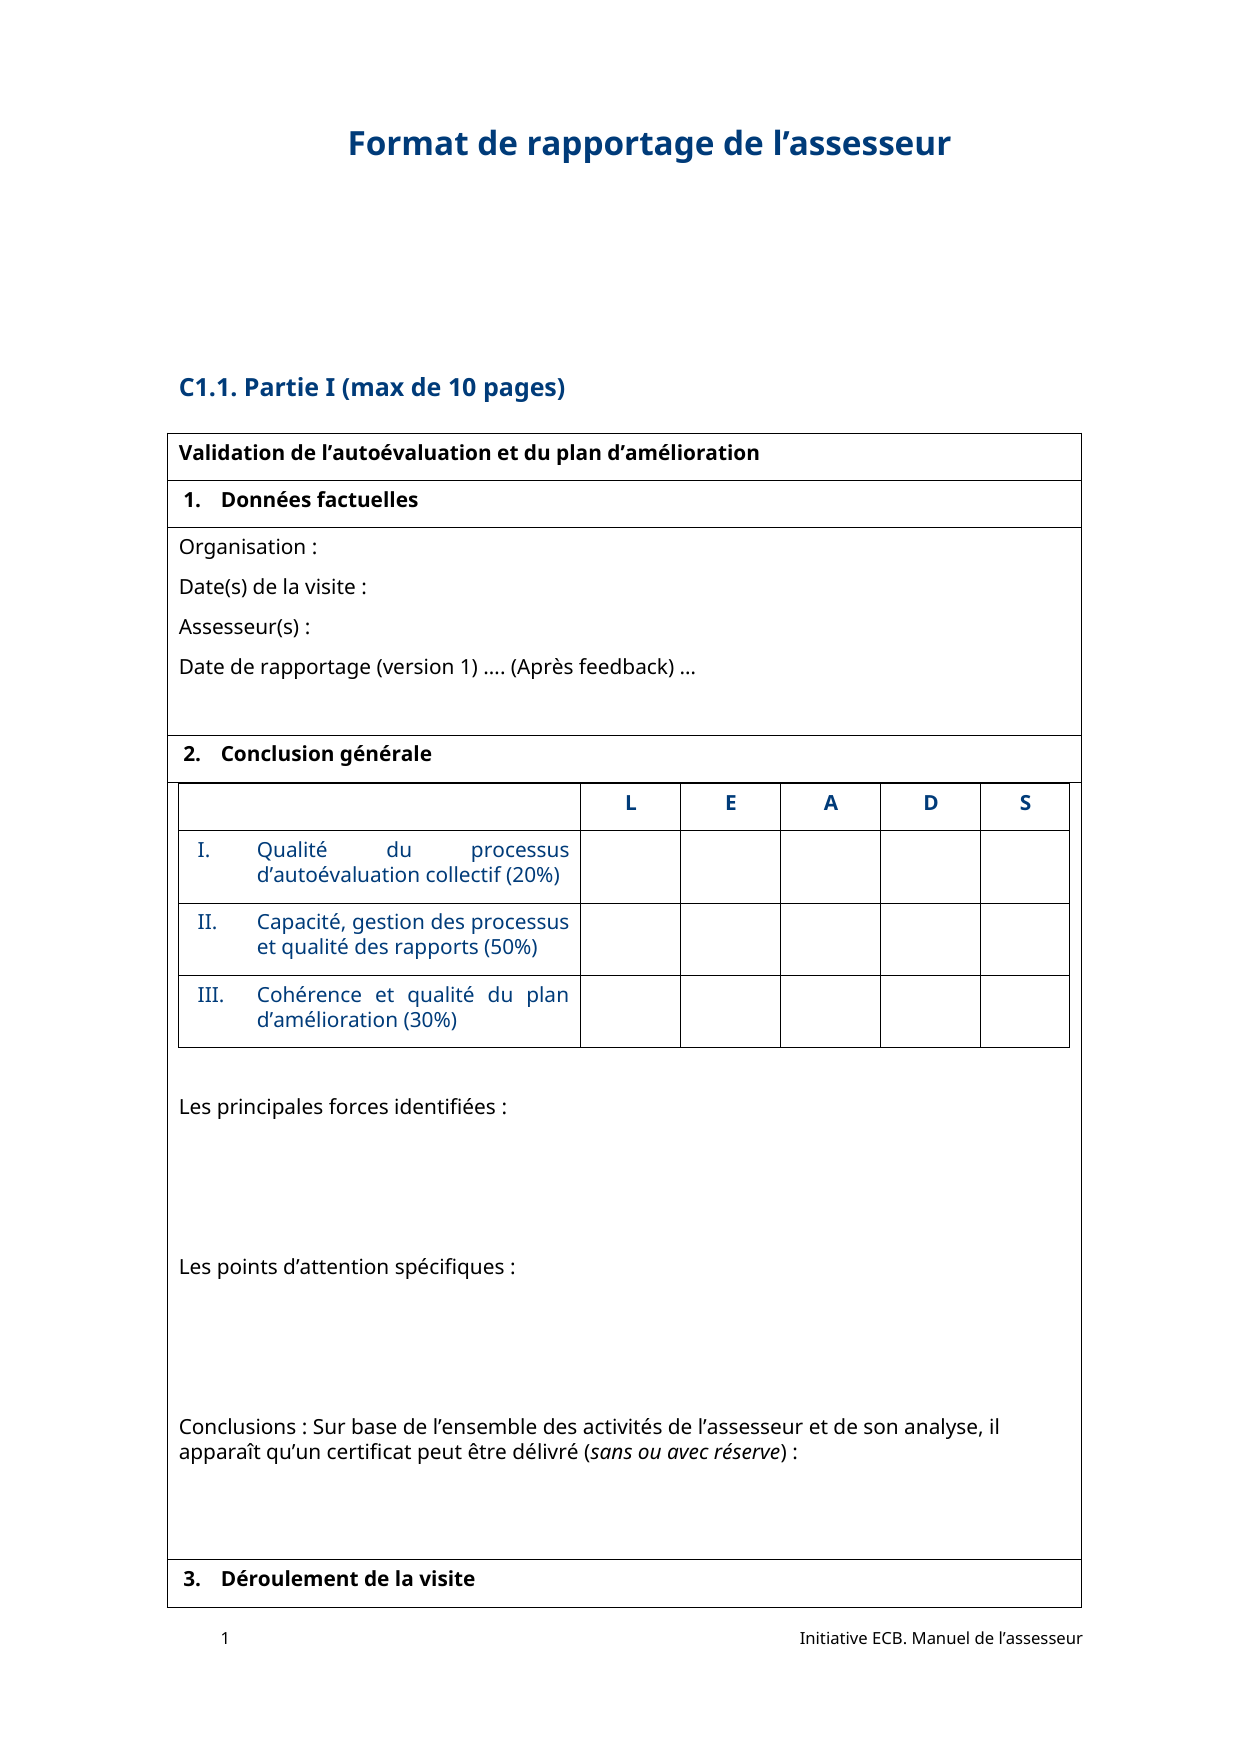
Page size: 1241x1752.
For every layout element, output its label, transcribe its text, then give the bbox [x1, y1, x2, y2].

text C1.1. Partie I (max de 10 pages) [178, 369, 1120, 403]
table_cell Conclusion générale [168, 736, 1081, 782]
table_header Validation de l’autoévaluation et du plan d’amélioration [168, 434, 1081, 480]
table_cell Données factuelles [168, 481, 1081, 527]
list Format de rapportage de l’assesseur [178, 120, 1120, 165]
table_cell Les principales forces identifiées : Les points d’attention spécifiques : Conclusions : Sur base de l’ensemble des activités de l’assesseur et de son analyse, il apparaît qu’un certificat peut être délivré (sans ou avec réserve) : [168, 783, 1081, 1559]
table_cell Organisation : Date(s) de la visite : Assesseur(s) : Date de rapportage (version 1) …. (Après feedback) … [168, 528, 1081, 734]
table_cell Déroulement de la visite [168, 1560, 1081, 1607]
